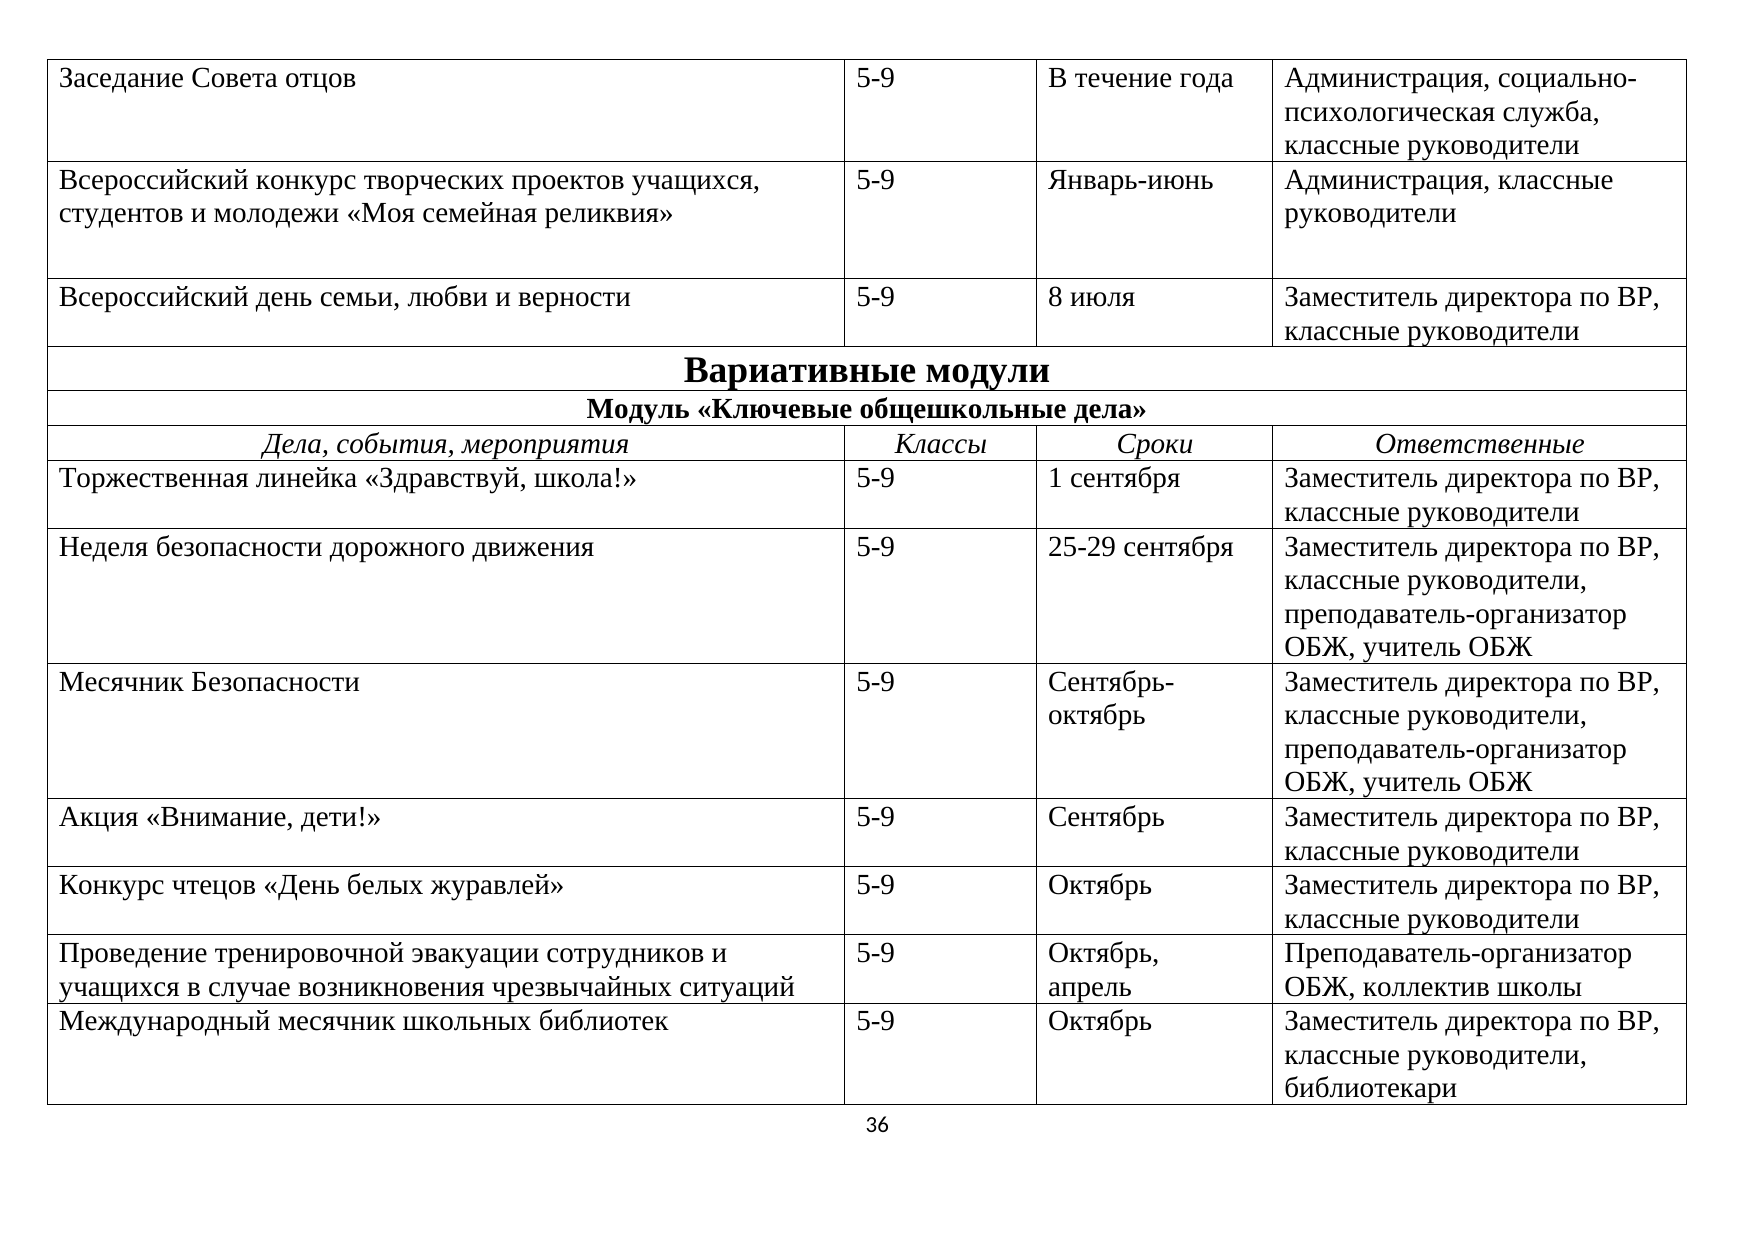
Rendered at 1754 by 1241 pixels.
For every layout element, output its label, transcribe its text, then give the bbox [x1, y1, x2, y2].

table_cell Месячник Безопасности [48, 664, 844, 798]
table_cell 5-9 [845, 664, 1036, 798]
table_cell Администрация, социально-психологическая служба, классные руководители [1273, 60, 1686, 161]
table_cell 1 сентября [1037, 461, 1272, 528]
table_cell 5-9 [845, 867, 1036, 934]
table_cell Вариативные модули [48, 347, 1686, 390]
table_cell Заместитель директора по ВР, классные руководители [1273, 279, 1686, 346]
table_cell Сентябрь-октябрь [1037, 664, 1272, 798]
table_cell Классы [845, 426, 1036, 459]
table_cell Заместитель директора по ВР, классные руководители, преподаватель-организатор ОБЖ, учитель ОБЖ [1273, 664, 1686, 798]
table_cell Ответственные [1273, 426, 1686, 459]
table_cell Октябрь, апрель [1037, 935, 1272, 1002]
table_cell 5-9 [845, 1004, 1036, 1104]
table_cell Модуль «Ключевые общешкольные дела» [48, 391, 1686, 425]
table_cell 25-29 сентября [1037, 529, 1272, 663]
table_cell 5-9 [845, 799, 1036, 866]
table_cell Международный месячник школьных библиотек [48, 1004, 844, 1104]
table_cell Заместитель директора по ВР, классные руководители [1273, 799, 1686, 866]
table_cell 8 июля [1037, 279, 1272, 346]
table_cell Январь-июнь [1037, 162, 1272, 278]
table_cell Всероссийский день семьи, любви и верности [48, 279, 844, 346]
table_cell 5-9 [845, 279, 1036, 346]
table_cell Администрация, классные руководители [1273, 162, 1686, 278]
table_cell 5-9 [845, 60, 1036, 161]
table_cell Заседание Совета отцов [48, 60, 844, 161]
table_cell 5-9 [845, 935, 1036, 1002]
table_cell 5-9 [845, 461, 1036, 528]
table_cell 5-9 [845, 529, 1036, 663]
table_cell Акция «Внимание, дети!» [48, 799, 844, 866]
table_cell 5-9 [845, 162, 1036, 278]
table_cell Дела, события, мероприятия [48, 426, 844, 459]
table_cell Преподаватель-организатор ОБЖ, коллектив школы [1273, 935, 1686, 1002]
table_cell В течение года [1037, 60, 1272, 161]
table_cell Заместитель директора по ВР, классные руководители, преподаватель-организатор ОБЖ, учитель ОБЖ [1273, 529, 1686, 663]
table_cell Заместитель директора по ВР, классные руководители, библиотекари [1273, 1004, 1686, 1104]
table_cell Торжественная линейка «Здравствуй, школа!» [48, 461, 844, 528]
table_cell Заместитель директора по ВР, классные руководители [1273, 867, 1686, 934]
table_cell Октябрь [1037, 867, 1272, 934]
table_cell Проведение тренировочной эвакуации сотрудников и учащихся в случае возникновения чрезвычайных ситуаций [48, 935, 844, 1002]
table_cell Всероссийский конкурс творческих проектов учащихся, студентов и молодежи «Моя семейная реликвия» [48, 162, 844, 278]
table_cell Сроки [1037, 426, 1272, 459]
table_cell Заместитель директора по ВР, классные руководители [1273, 461, 1686, 528]
table_cell Неделя безопасности дорожного движения [48, 529, 844, 663]
table_cell Конкурс чтецов «День белых журавлей» [48, 867, 844, 934]
table_cell Октябрь [1037, 1004, 1272, 1104]
table_cell Сентябрь [1037, 799, 1272, 866]
